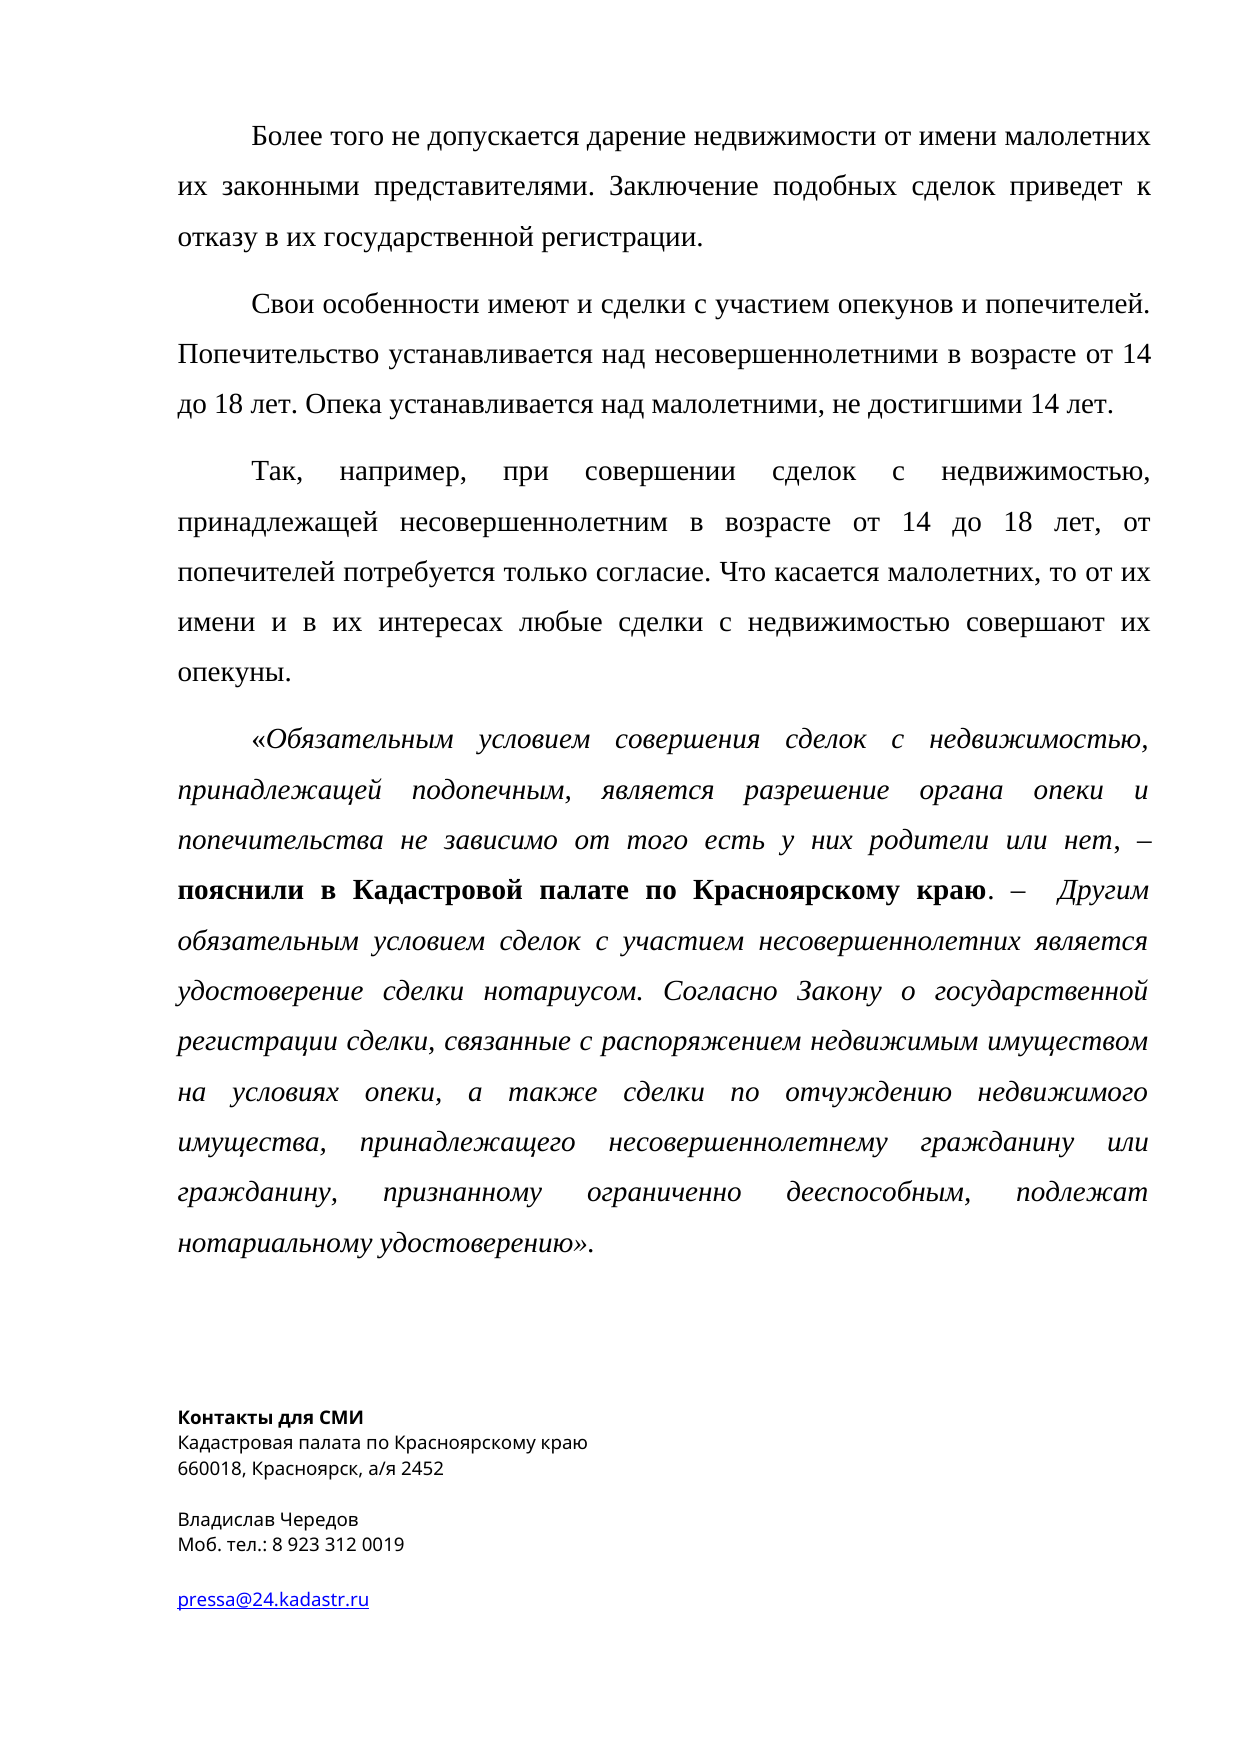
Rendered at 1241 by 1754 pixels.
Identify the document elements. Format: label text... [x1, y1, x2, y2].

text Контакты для СМИ [177, 1404, 1152, 1430]
text Свои особенности имеют и сделки с участием опекунов и попечителей. Попечительство устанавливается над несовершеннолетними в возрасте от 14 до 18 лет. Опека устанавливается над малолетними, не достигшими 14 лет. [177, 286, 1152, 420]
text Владислав Чередов [177, 1506, 1167, 1532]
text pressa@24.kadastr.ru [177, 1586, 1167, 1612]
text Так, например, при совершении сделок с недвижимостью, принадлежащей несовершеннолетним в возрасте от 14 до 18 лет, от попечителей потребуется только согласие. Что касается малолетних, то от их имени и в их интересах любые сделки с недвижимостью совершают их опекуны. [177, 453, 1152, 688]
text Моб. тел.: 8 923 312 0019 [177, 1532, 1167, 1557]
text Более того не допускается дарение недвижимости от имени малолетних их законными представителями. Заключение подобных сделок приведет к отказу в их государственной регистрации. [177, 118, 1152, 252]
text «Обязательным условием совершения сделок с недвижимостью, принадлежащей подопечным, является разрешение органа опеки и попечительства не зависимо от того есть у них родители или нет, – пояснили в Кадастровой палате по Красноярскому краю. – Другим обязательным условием сделок с участием несовершеннолетних является удостоверение сделки нотариусом. Согласно Закону о государственной регистрации сделки, связанные с распоряжением недвижимым имуществом на условиях опеки, а также сделки по отчуждению недвижимого имущества, принадлежащего несовершеннолетнему гражданину или гражданину, признанному ограниченно дееспособным, подлежат нотариальному удостоверению». [177, 722, 1152, 1258]
text 660018, Красноярск, а/я 2452 [177, 1455, 1167, 1481]
text Кадастровая палата по Красноярскому краю [177, 1430, 1167, 1455]
